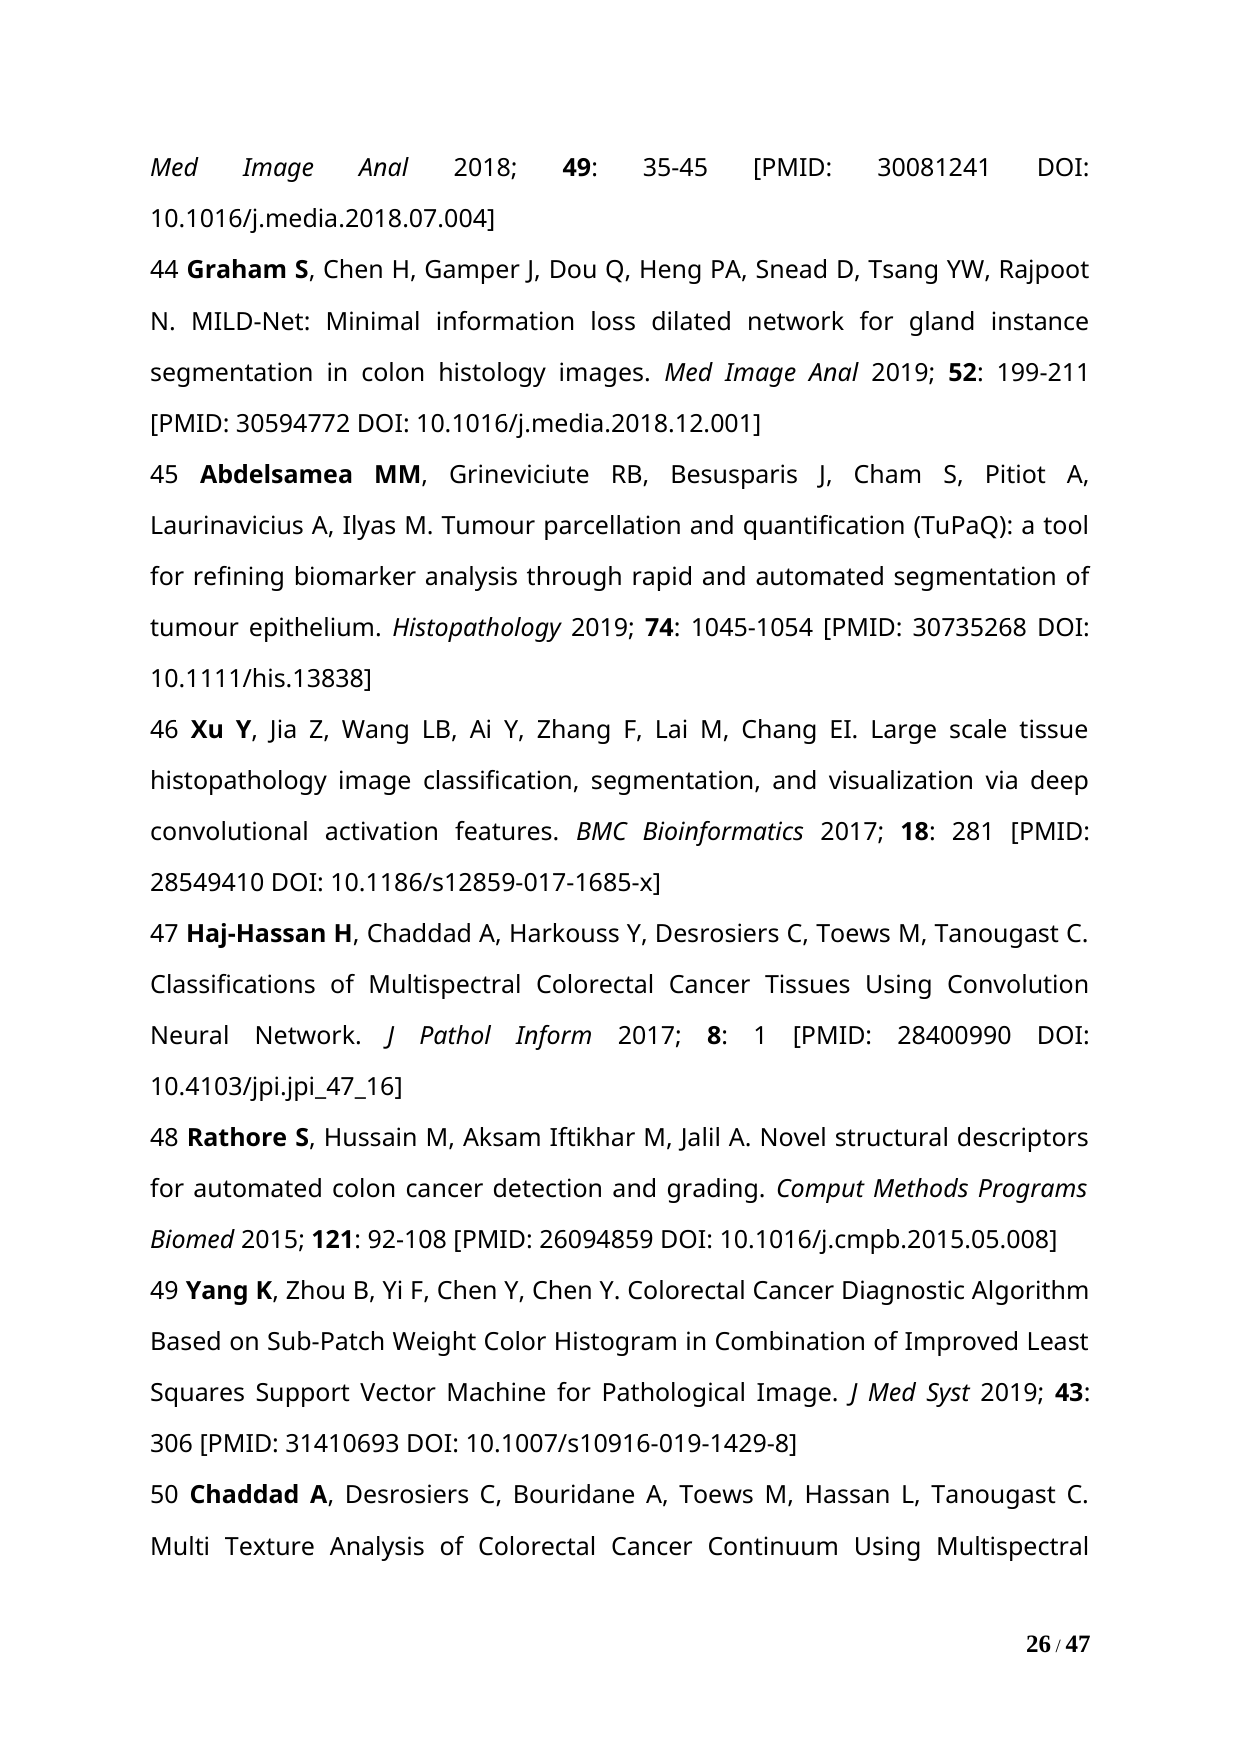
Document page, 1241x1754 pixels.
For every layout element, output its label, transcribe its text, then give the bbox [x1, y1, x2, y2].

text 44 Graham S, Chen H, Gamper J, Dou Q, Heng PA, Snead D, Tsang YW, Rajpoot N. MILD-Net: Minimal information loss dilated network for gland instance segmentation in colon histology images. Med Image Anal 2019; 52: 199-211 [PMID: 30594772 DOI: 10.1016/j.media.2018.12.001] [150, 252, 1090, 439]
text 47 Haj-Hassan H, Chaddad A, Harkouss Y, Desrosiers C, Toews M, Tanougast C. Classifications of Multispectral Colorectal Cancer Tissues Using Convolution Neural Network. J Pathol Inform 2017; 8: 1 [PMID: 28400990 DOI: 10.4103/jpi.jpi_47_16] [150, 916, 1090, 1103]
text 48 Rathore S, Hussain M, Aksam Iftikhar M, Jalil A. Novel structural descriptors for automated colon cancer detection and grading. Comput Methods Programs Biomed 2015; 121: 92-108 [PMID: 26094859 DOI: 10.1016/j.cmpb.2015.05.008] [150, 1120, 1090, 1256]
text 46 Xu Y, Jia Z, Wang LB, Ai Y, Zhang F, Lai M, Chang EI. Large scale tissue histopathology image classification, segmentation, and visualization via deep convolutional activation features. BMC Bioinformatics 2017; 18: 281 [PMID: 28549410 DOI: 10.1186/s12859-017-1685-x] [150, 711, 1090, 899]
text 45 Abdelsamea MM, Grineviciute RB, Besusparis J, Cham S, Pitiot A, Laurinavicius A, Ilyas M. Tumour parcellation and quantification (TuPaQ): a tool for refining biomarker analysis through rapid and automated segmentation of tumour epithelium. Histopathology 2019; 74: 1045-1054 [PMID: 30735268 DOI: 10.1111/his.13838] [150, 456, 1090, 694]
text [150, 1477, 1090, 1562]
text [150, 150, 1090, 235]
text 49 Yang K, Zhou B, Yi F, Chen Y, Chen Y. Colorectal Cancer Diagnostic Algorithm Based on Sub-Patch Weight Color Histogram in Combination of Improved Least Squares Support Vector Machine for Pathological Image. J Med Syst 2019; 43: 306 [PMID: 31410693 DOI: 10.1007/s10916-019-1429-8] [150, 1273, 1090, 1460]
